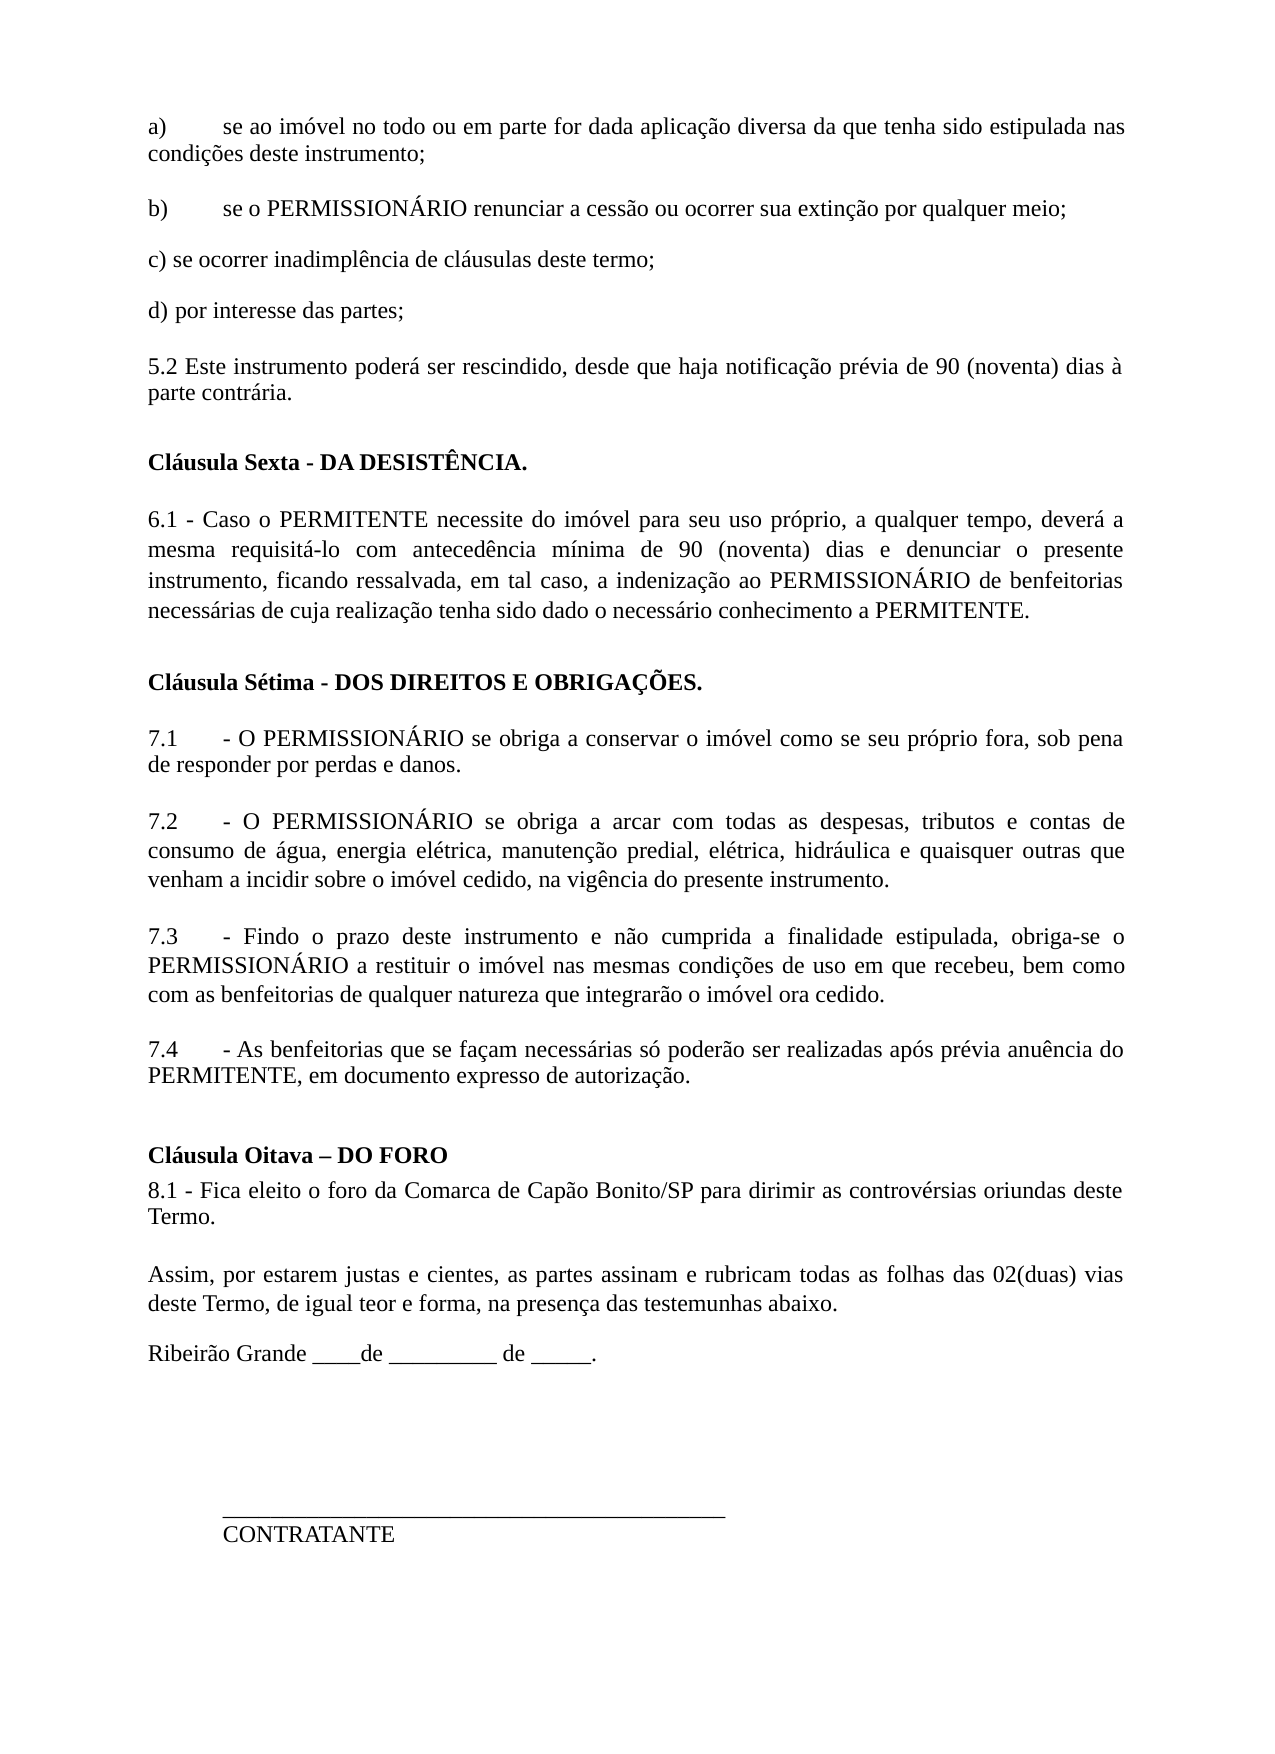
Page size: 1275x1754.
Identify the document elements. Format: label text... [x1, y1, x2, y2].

text Cláusula Sétima - DOS DIREITOS E OBRIGAÇÕES. [148, 668, 1127, 696]
list se ocorrer inadimplência de cláusulas deste termo; [148, 247, 1127, 273]
list se ao imóvel no todo ou em parte for dada aplicação diversa da que tenha sido estipulada nas condições deste instrumento; [148, 114, 1127, 166]
text Cláusula Oitava – DO FORO [148, 1142, 1127, 1169]
list - As benfeitorias que se façam necessárias só poderão ser realizadas após prévia anuência do PERMITENTE, em documento expresso de autorização. [148, 1036, 1125, 1089]
list CONTRATANTE [223, 1521, 1127, 1548]
list - O PERMISSIONÁRIO se obriga a arcar com todas as despesas, tributos e contas de consumo de água, energia elétrica, manutenção predial, elétrica, hidráulica e quaisquer outras que venham a incidir sobre o imóvel cedido, na vigência do presente instrumento. [148, 807, 1127, 893]
text Assim, por estarem justas e cientes, as partes assinam e rubricam todas as folhas das 02(duas) vias deste Termo, de igual teor e forma, na presença das testemunhas abaixo. [148, 1259, 1125, 1316]
text Cláusula Sexta - DA DESISTÊNCIA. [148, 448, 1127, 475]
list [223, 1494, 1127, 1521]
list por interesse das partes; [148, 298, 1127, 324]
list se o PERMISSIONÁRIO renunciar a cessão ou ocorrer sua extinção por qualquer meio; [148, 196, 1125, 222]
text 5.2 Este instrumento poderá ser rescindido, desde que haja notificação prévia de 90 (noventa) dias à parte contrária. [148, 353, 1125, 406]
text Ribeirão Grande ____de _________ de _____. [148, 1341, 1127, 1367]
list - O PERMISSIONÁRIO se obriga a conservar o imóvel como se seu próprio fora, sob pena de responder por perdas e danos. [148, 725, 1125, 778]
text 8.1 - Fica eleito o foro da Comarca de Capão Bonito/SP para dirimir as controvérsias oriundas deste Termo. [148, 1177, 1125, 1230]
text 6.1 - Caso o PERMITENTE necessite do imóvel para seu uso próprio, a qualquer tempo, deverá a mesma requisitá-lo com antecedência mínima de 90 (noventa) dias e denunciar o presente instrumento, ficando ressalvada, em tal caso, a indenização ao PERMISSIONÁRIO de benfeitorias necessárias de cuja realização tenha sido dado o necessário conhecimento a PERMITENTE. [148, 505, 1125, 623]
list - Findo o prazo deste instrumento e não cumprida a finalidade estipulada, obriga-se o PERMISSIONÁRIO a restituir o imóvel nas mesmas condições de uso em que recebeu, bem como com as benfeitorias de qualquer natureza que integrarão o imóvel ora cedido. [148, 922, 1127, 1007]
